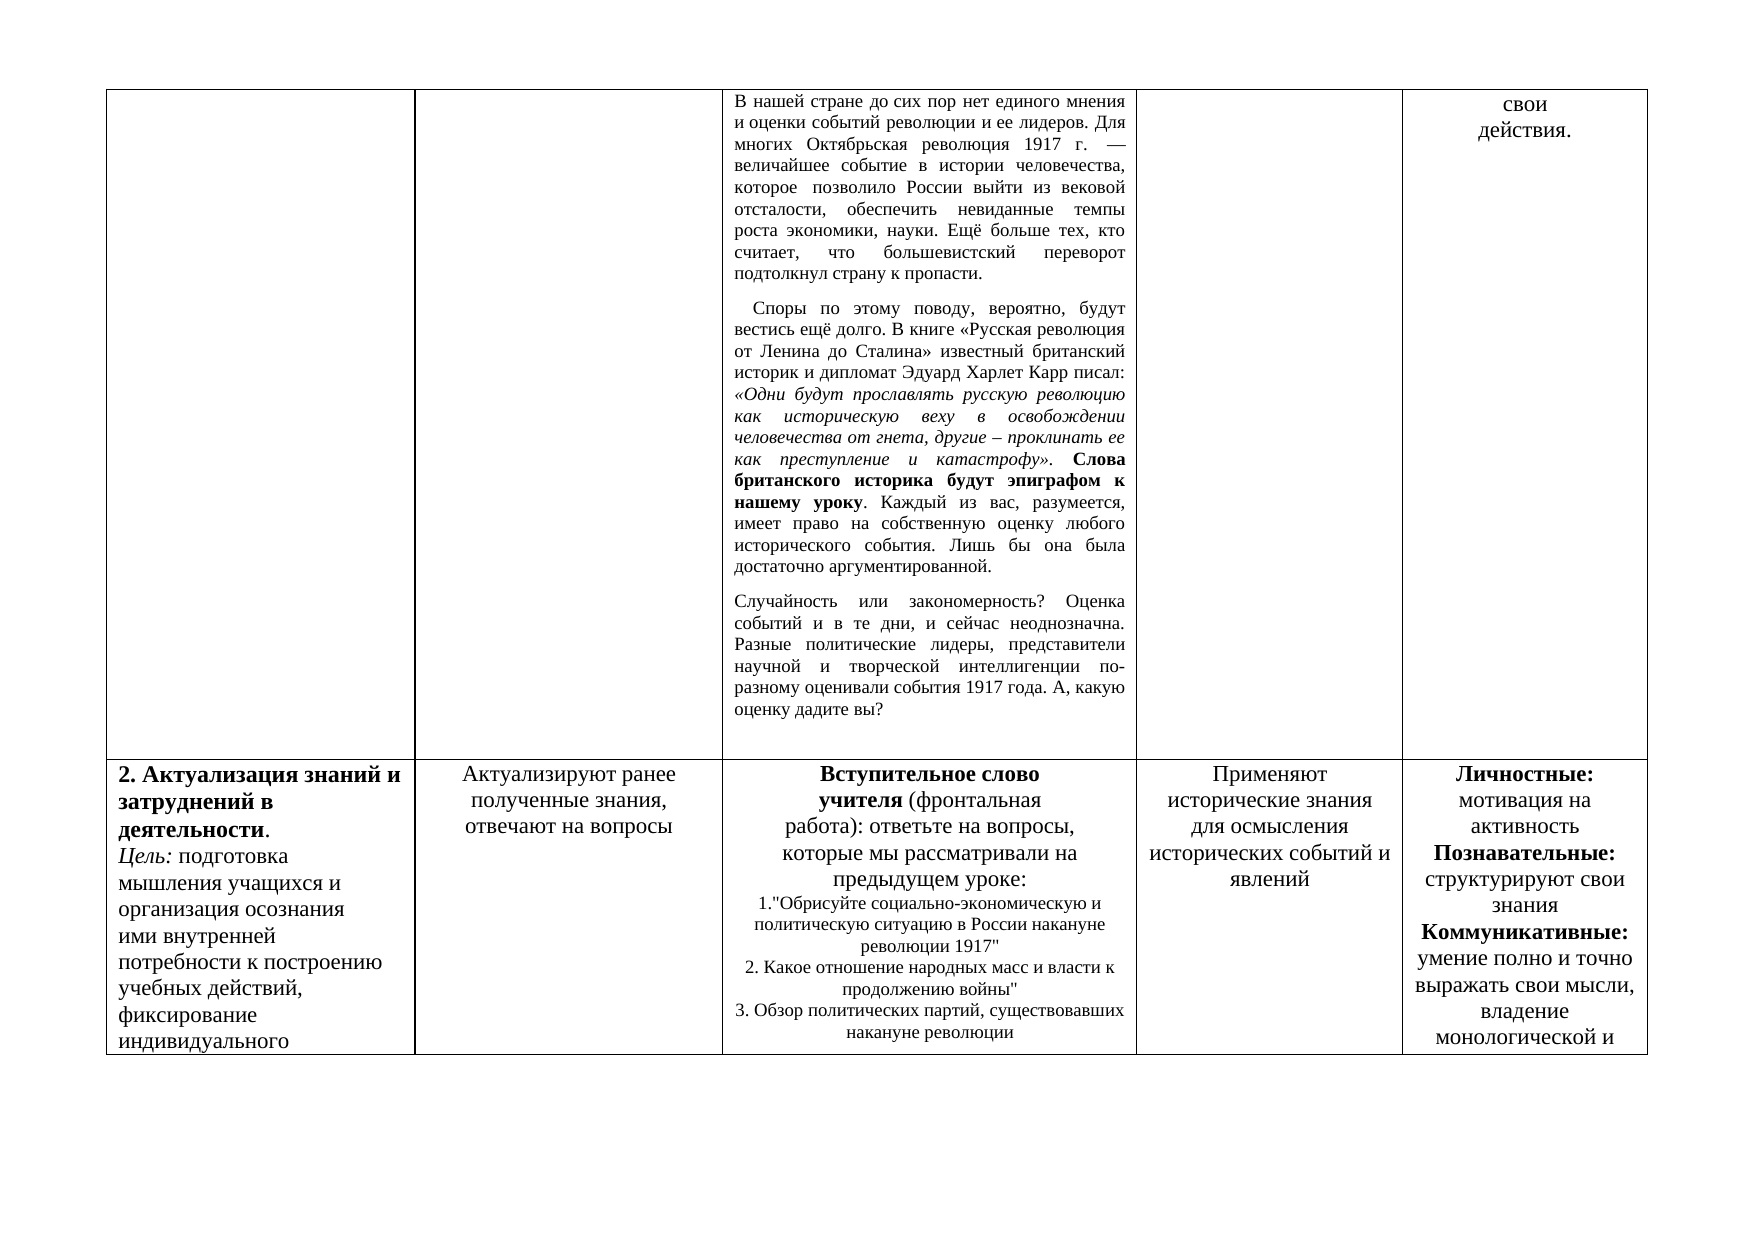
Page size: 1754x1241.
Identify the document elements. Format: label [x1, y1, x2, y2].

table_cell [416, 90, 722, 759]
table_cell [1403, 760, 1647, 1053]
table_cell [1137, 760, 1402, 1053]
table_cell [723, 90, 1136, 759]
table_cell [416, 760, 722, 1053]
table_cell [107, 90, 414, 759]
table_cell [723, 760, 1136, 1053]
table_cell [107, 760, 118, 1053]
table_cell [1137, 90, 1402, 759]
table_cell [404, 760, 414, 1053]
table_cell [1403, 90, 1647, 759]
